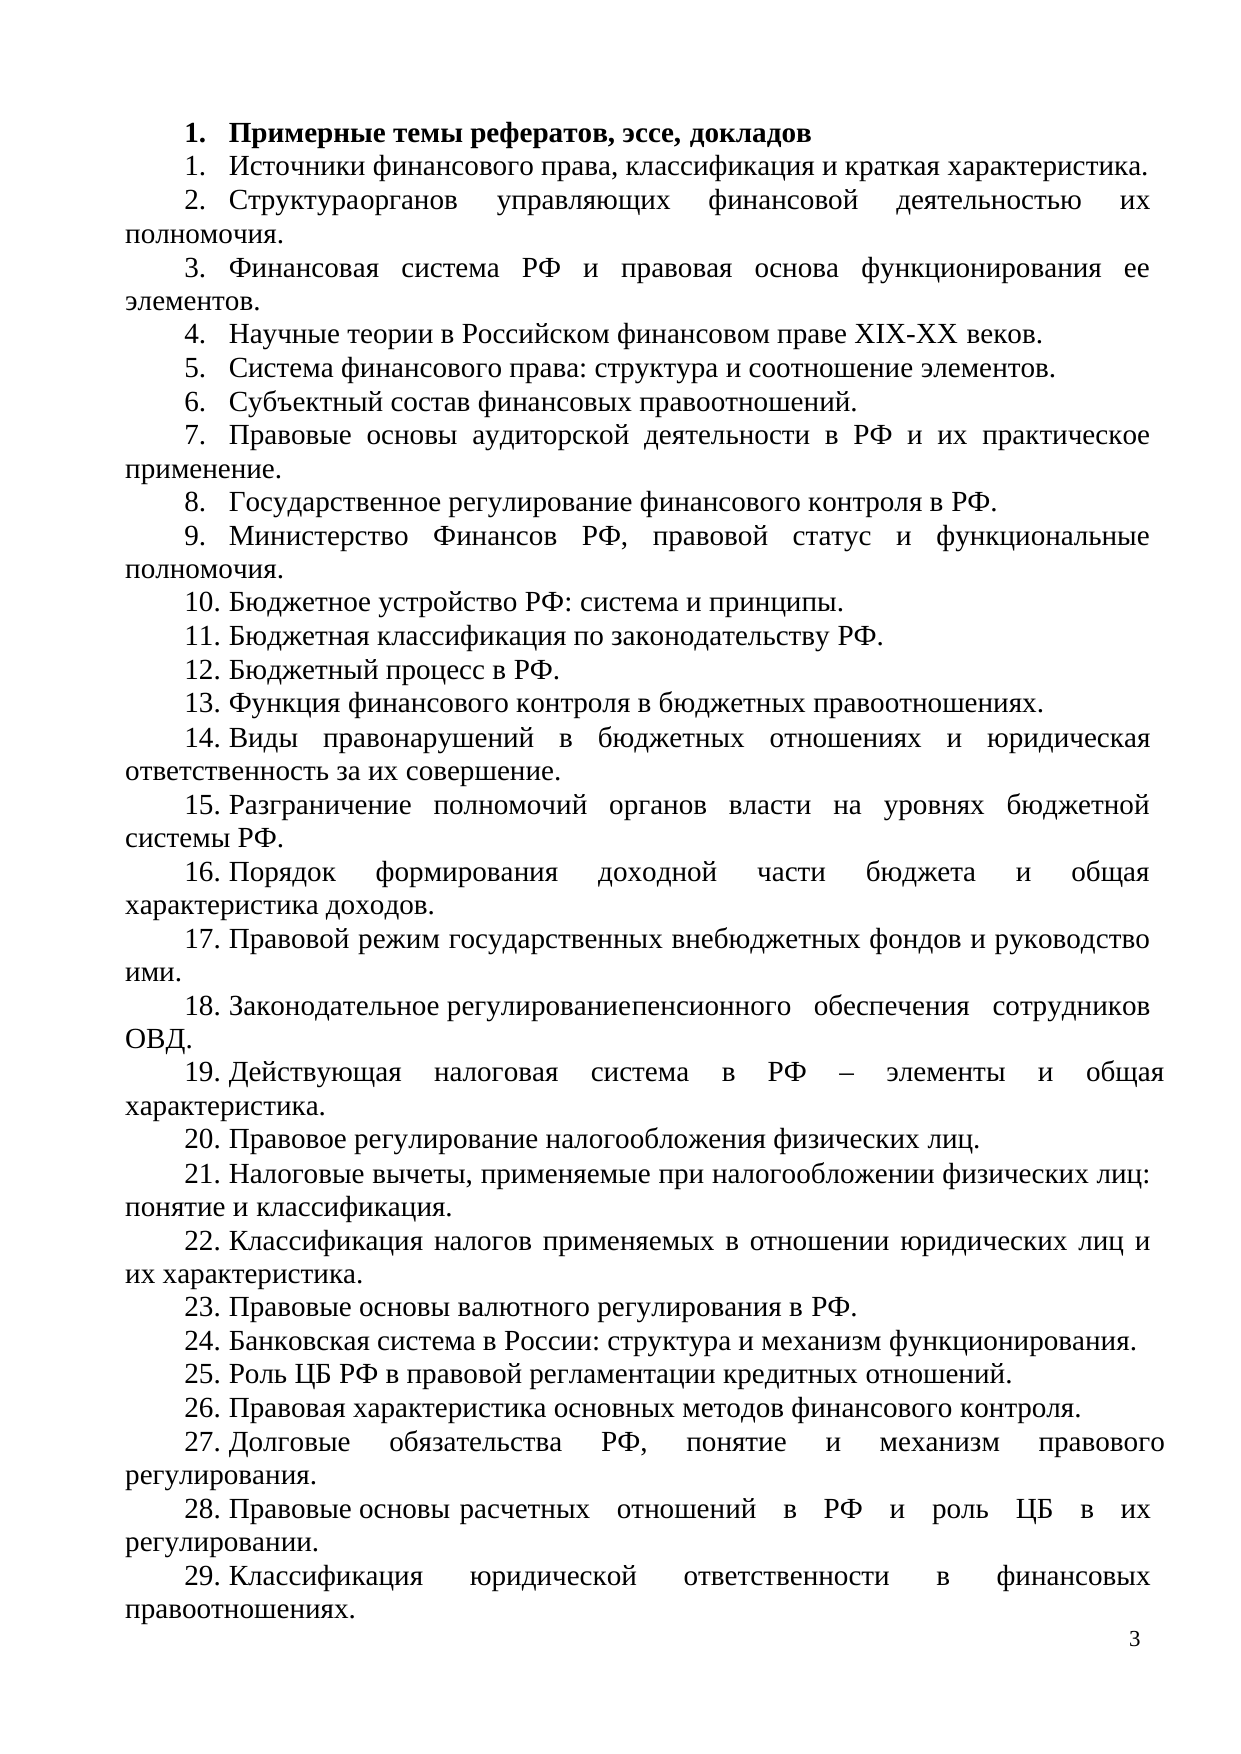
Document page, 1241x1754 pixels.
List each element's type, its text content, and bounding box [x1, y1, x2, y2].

list Структура органов управляющих финансовой деятельностью их полномочия. [125, 182, 1151, 249]
list Правовые основы аудиторской деятельности в РФ и их практическое применение. [125, 417, 1151, 484]
list Действующая налоговая система в РФ – элементы и общая характеристика. [125, 1055, 1165, 1122]
subtitle Примерные темы рефератов, эссе, докладов [125, 116, 1165, 149]
list Функция финансового контроля в бюджетных правоотношениях. [125, 686, 1165, 720]
list Научные теории в Российском финансовом праве XIX-XX веков. [125, 317, 1165, 350]
list Порядок формирования доходной части бюджета и общая характеристика доходов. [125, 854, 1150, 921]
list Долговые обязательства РФ, понятие и механизм правового регулирования. [125, 1424, 1165, 1491]
list Классификация юридической ответственности в финансовых правоотношениях. [125, 1558, 1151, 1625]
list Бюджетное устройство РФ: система и принципы. [125, 585, 1165, 619]
list Система финансового права: структура и соотношение элементов. [125, 350, 1165, 384]
list Правовой режим государственных внебюджетных фондов и руководство ими. [125, 921, 1151, 988]
list Правовое регулирование налогообложения физических лиц. [125, 1122, 1165, 1156]
list Роль ЦБ РФ в правовой регламентации кредитных отношений. [125, 1357, 1165, 1390]
list Правовые основы расчетных отношений в РФ и роль ЦБ в их регулировании. [125, 1491, 1151, 1558]
list Банковская система в России: структура и механизм функционирования. [125, 1323, 1165, 1357]
list Классификация налогов применяемых в отношении юридических лиц и их характеристика. [125, 1223, 1151, 1290]
list Правовые основы валютного регулирования в РФ. [125, 1290, 1165, 1323]
list Субъектный состав финансовых правоотношений. [125, 384, 1165, 417]
list Разграничение полномочий органов власти на уровнях бюджетной системы РФ. [125, 787, 1151, 854]
list Правовая характеристика основных методов финансового контроля. [125, 1390, 1165, 1424]
list Виды правонарушений в бюджетных отношениях и юридическая ответственность за их совершение. [125, 720, 1151, 787]
list Государственное регулирование финансового контроля в РФ. [125, 484, 1165, 518]
list Бюджетный процесс в РФ. [125, 652, 1165, 686]
list Финансовая система РФ и правовая основа функционирования ее элементов. [125, 250, 1150, 317]
list Министерство Финансов РФ, правовой статус и функциональные полномочия. [125, 518, 1151, 585]
list Бюджетная классификация по законодательству РФ. [125, 619, 1165, 652]
list Законодательное регулирование пенсионного обеспечения сотрудников ОВД. [125, 988, 1151, 1055]
list Источники финансового права, классификация и краткая характеристика. [125, 149, 1165, 182]
list Налоговые вычеты, применяемые при налогообложении физических лиц: понятие и классификация. [125, 1156, 1151, 1223]
